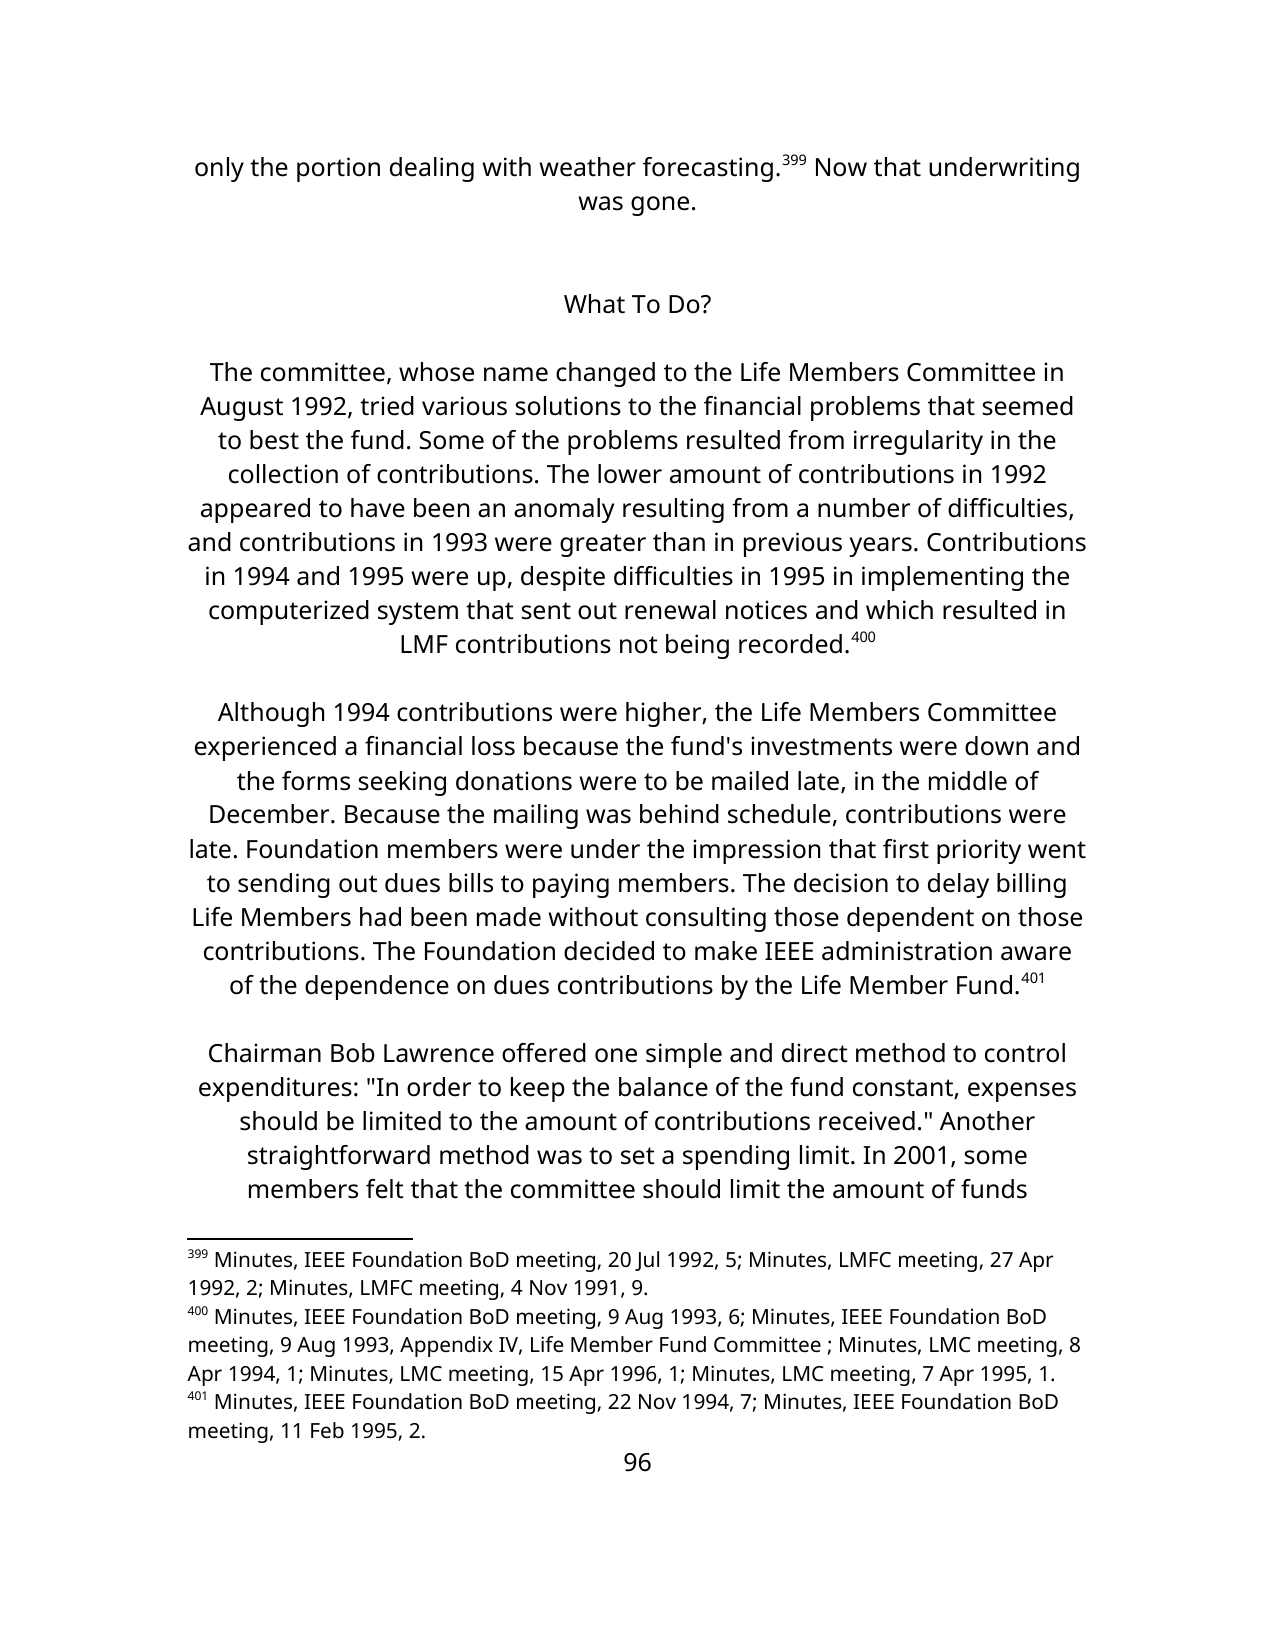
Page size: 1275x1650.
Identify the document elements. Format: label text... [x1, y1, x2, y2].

text Although 1994 contributions were higher, the Life Members Committee experienced a financial loss because the fund's investments were down and the forms seeking donations were to be mailed late, in the middle of December. Because the mailing was behind schedule, contributions were late. Foundation members were under the impression that first priority went to sending out dues bills to paying members. The decision to delay billing Life Members had been made without consulting those dependent on those contributions. The Foundation decided to make IEEE administration aware of the dependence on dues contributions by the Life Member Fund. [187, 695, 1087, 1002]
text The committee, whose name changed to the Life Members Committee in August 1992, tried various solutions to the financial problems that seemed to best the fund. Some of the problems resulted from irregularity in the collection of contributions. The lower amount of contributions in 1992 appeared to have been an anomaly resulting from a number of difficulties, and contributions in 1993 were greater than in previous years. Contributions in 1994 and 1995 were up, despite difficulties in 1995 in implementing the computerized system that sent out renewal notices and which resulted in LMF contributions not being recorded. [187, 354, 1087, 661]
text What To Do? [187, 286, 1087, 320]
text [187, 1036, 1087, 1206]
text The 1992 cuts, furthermore, did not impact the oral history work being carried out with LMFC funding by the , but there was a price to pay. The committee voted to continue its support of oral history projects in 1992, but not in 1993, when the Foundation picked up the tab. However, the now lost its funding for a weather forecasting exhibit, because the LMFC reallocated that money to oral history. Originally, in 1991, the had asked for support to construct an exhibit on three topics—weather forecasting, radar, and competitiveness—that would be displayed at various IEEE functions, but the LMFC agreed to underwrite only the portion dealing with weather forecasting. Now that underwriting was gone. [187, 150, 1087, 218]
